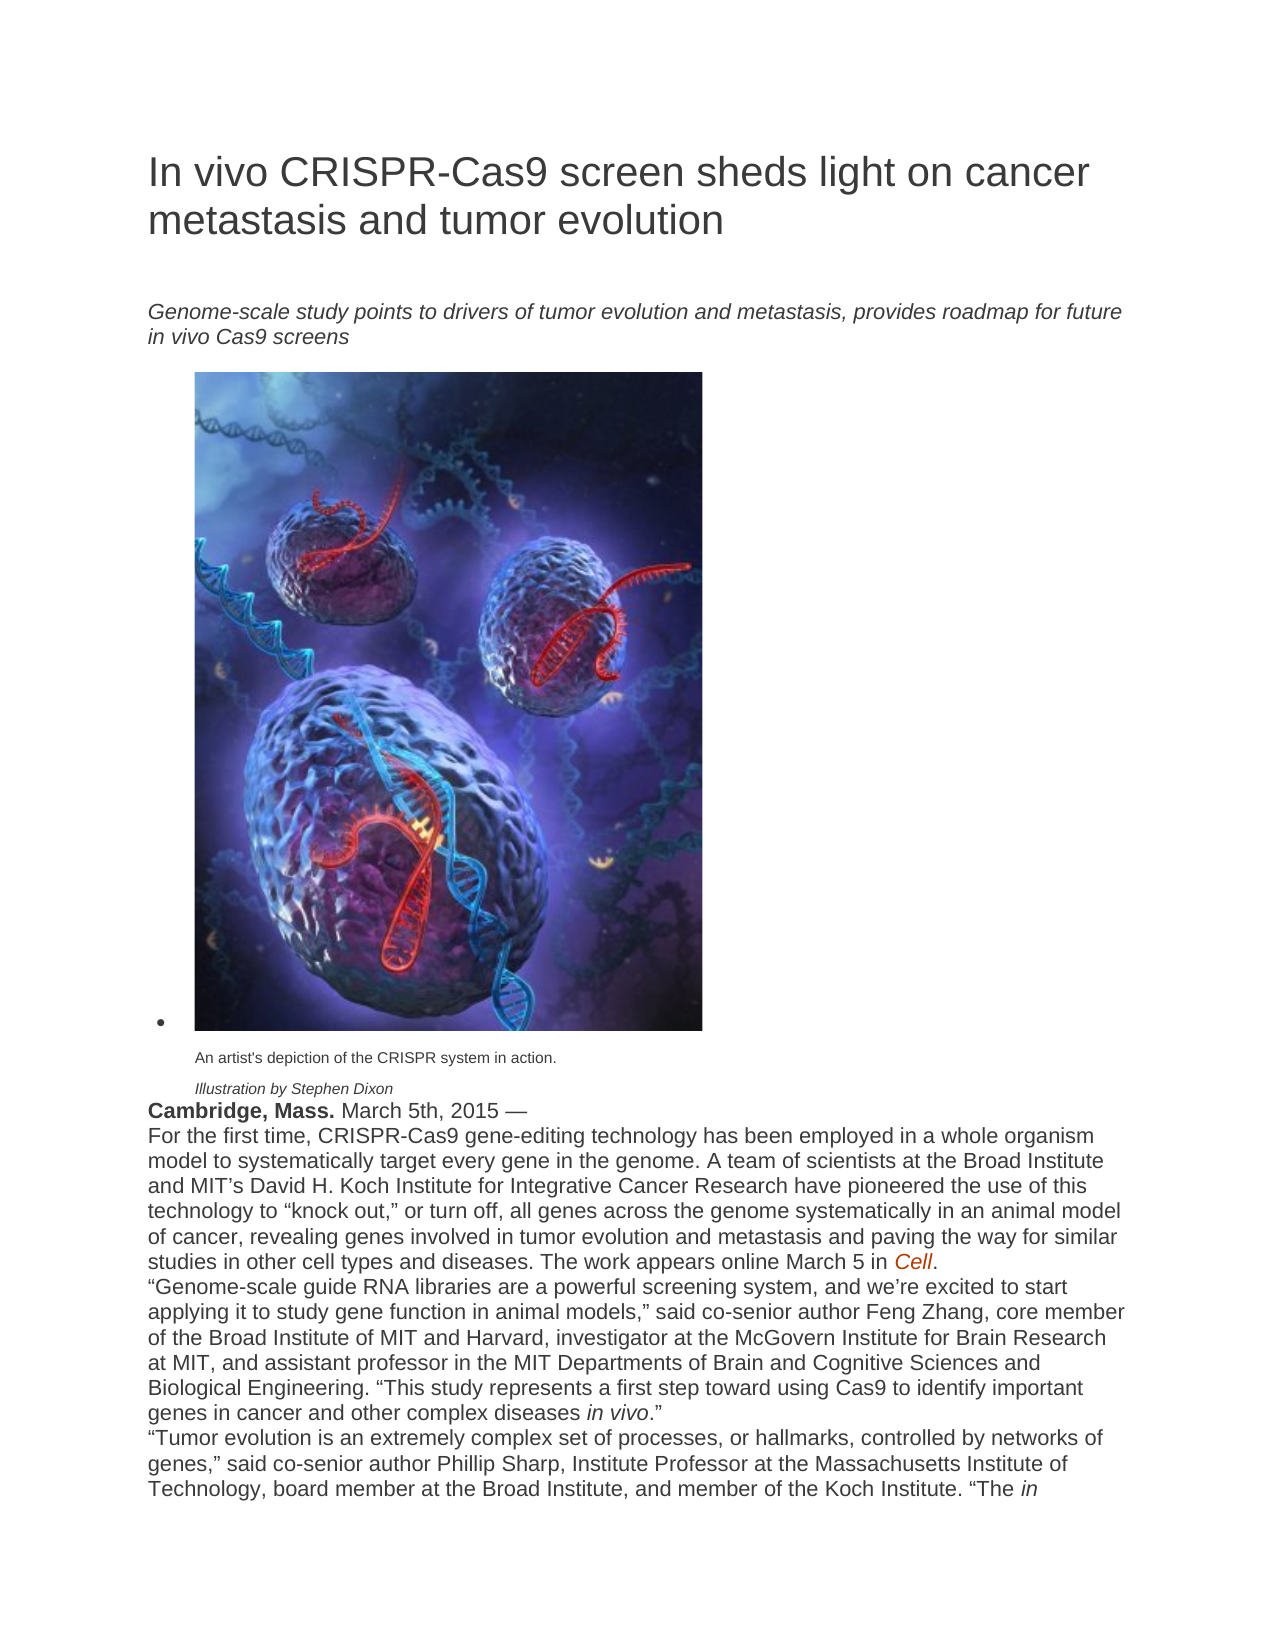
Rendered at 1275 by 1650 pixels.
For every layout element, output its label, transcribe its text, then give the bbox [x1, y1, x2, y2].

picture [194, 372, 703, 1031]
text In vivo CRISPR-Cas9 screen sheds light on cancer metastasis and tumor evolution [148, 148, 1127, 243]
text Genome-scale study points to drivers of tumor evolution and metastasis, provides roadmap for future in vivo Cas9 screens [148, 299, 1127, 349]
text “Genome-scale guide RNA libraries are a powerful screening system, and we’re excited to start applying it to study gene function in animal models,” said co-senior author Feng Zhang, core member of the Broad Institute of MIT and Harvard, investigator at the McGovern Institute for Brain Research at MIT, and assistant professor in the MIT Departments of Brain and Cognitive Sciences and Biological Engineering. “This study represents a first step toward using Cas9 to identify important genes in cancer and other complex diseases in vivo.” [148, 1274, 1127, 1425]
text An artist's depiction of the CRISPR system in action. Illustration by Stephen Dixon [194, 1036, 1127, 1097]
text Cambridge, Mass. March 5th, 2015 — [148, 1097, 1127, 1123]
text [148, 1425, 1127, 1501]
text For the first time, CRISPR-Cas9 gene-editing technology has been employed in a whole organism model to systematically target every gene in the genome. A team of scientists at the Broad Institute and MIT’s David H. Koch Institute for Integrative Cancer Research have pioneered the use of this technology to “knock out,” or turn off, all genes across the genome systematically in an animal model of cancer, revealing genes involved in tumor evolution and metastasis and paving the way for similar studies in other cell types and diseases. The work appears online March 5 in Cell. [148, 1123, 1127, 1274]
